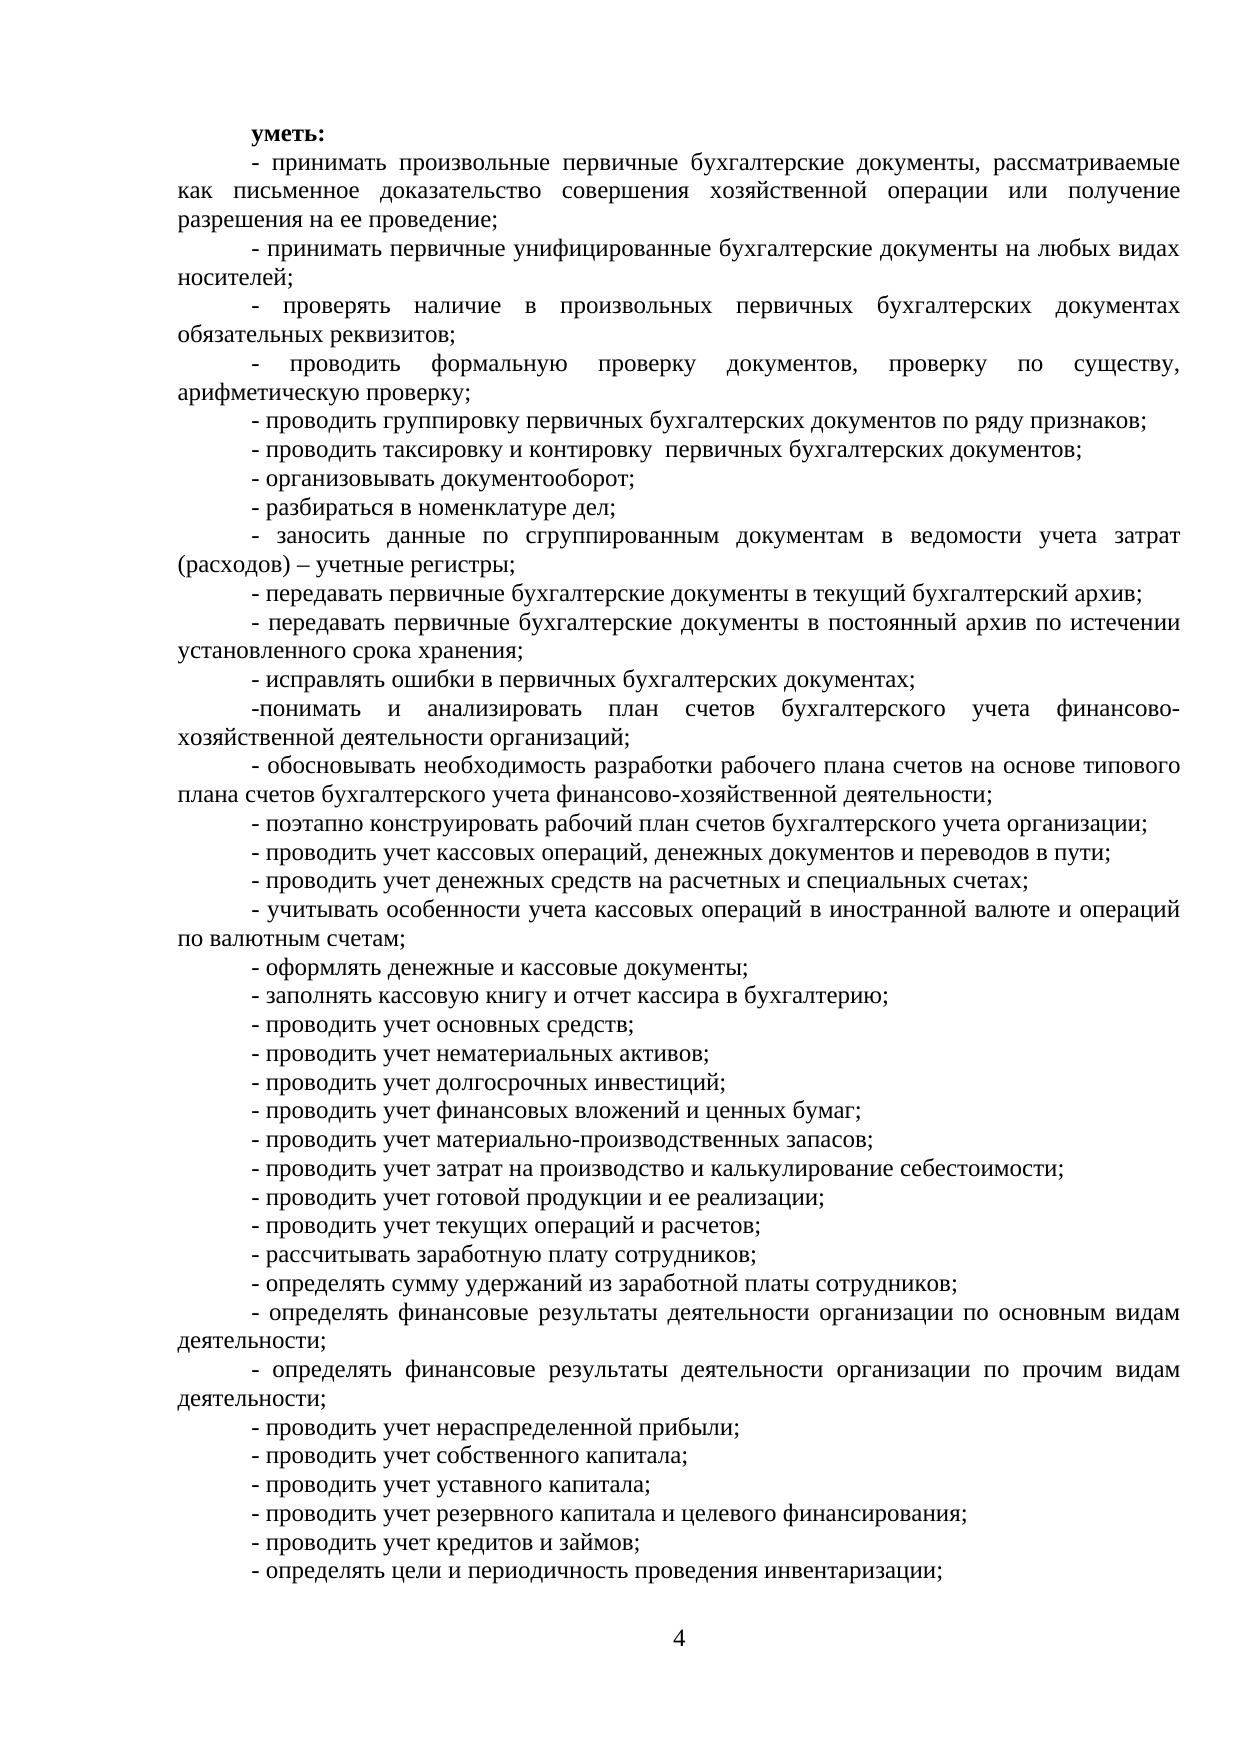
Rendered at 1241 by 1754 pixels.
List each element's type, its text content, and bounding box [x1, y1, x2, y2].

text - проводить учет резервного капитала и целевого финансирования; [177, 1498, 1181, 1527]
text - передавать первичные бухгалтерские документы в текущий бухгалтерский архив; [177, 578, 1181, 607]
text - заносить данные по сгруппированным документам в ведомости учета затрат (расходов) – учетные регистры; [177, 521, 1181, 578]
text - проводить учет денежных средств на расчетных и специальных счетах; [177, 866, 1181, 894]
text - определять цели и периодичность проведения инвентаризации; [177, 1556, 1181, 1584]
text - исправлять ошибки в первичных бухгалтерских документах; [177, 664, 1181, 693]
text - оформлять денежные и кассовые документы; [177, 952, 1181, 981]
text - обосновывать необходимость разработки рабочего плана счетов на основе типового плана счетов бухгалтерского учета финансово-хозяйственной деятельности; [177, 751, 1181, 808]
text - рассчитывать заработную плату сотрудников; [177, 1239, 1181, 1268]
text - проводить учет текущих операций и расчетов; [177, 1211, 1181, 1239]
text - проводить учет материально-производственных запасов; [177, 1124, 1181, 1153]
text - организовывать документооборот; [177, 463, 1181, 492]
text уметь: [177, 118, 1181, 147]
text - проводить учет основных средств; [177, 1009, 1181, 1038]
text - проводить учет нематериальных активов; [177, 1038, 1181, 1067]
text - проводить учет уставного капитала; [177, 1469, 1181, 1498]
text - проводить учет собственного капитала; [177, 1441, 1181, 1469]
text - проводить учет затрат на производство и калькулирование себестоимости; [177, 1153, 1181, 1182]
text - проводить учет кредитов и займов; [177, 1527, 1181, 1556]
text - проводить группировку первичных бухгалтерских документов по ряду признаков; [177, 406, 1181, 434]
text - проводить учет финансовых вложений и ценных бумаг; [177, 1096, 1181, 1124]
text - проверять наличие в произвольных первичных бухгалтерских документах обязательных реквизитов; [177, 291, 1181, 348]
text - проводить формальную проверку документов, проверку по существу, арифметическую проверку; [177, 348, 1181, 406]
text - поэтапно конструировать рабочий план счетов бухгалтерского учета организации; [177, 808, 1181, 837]
text - проводить таксировку и контировку первичных бухгалтерских документов; [177, 434, 1181, 463]
text - принимать первичные унифицированные бухгалтерские документы на любых видах носителей; [177, 233, 1181, 291]
text - определять сумму удержаний из заработной платы сотрудников; [177, 1268, 1181, 1297]
text - определять финансовые результаты деятельности организации по прочим видам деятельности; [177, 1354, 1181, 1412]
text - разбираться в номенклатуре дел; [177, 492, 1181, 521]
text - учитывать особенности учета кассовых операций в иностранной валюте и операций по валютным счетам; [177, 894, 1181, 952]
text - заполнять кассовую книгу и отчет кассира в бухгалтерию; [177, 981, 1181, 1009]
text - проводить учет нераспределенной прибыли; [177, 1412, 1181, 1441]
text -понимать и анализировать план счетов бухгалтерского учета финансово-хозяйственной деятельности организаций; [177, 693, 1181, 751]
text - принимать произвольные первичные бухгалтерские документы, рассматриваемые как письменное доказательство совершения хозяйственной операции или получение разрешения на ее проведение; [177, 147, 1181, 233]
text - проводить учет кассовых операций, денежных документов и переводов в пути; [177, 837, 1181, 866]
text - проводить учет готовой продукции и ее реализации; [177, 1182, 1181, 1211]
text - проводить учет долгосрочных инвестиций; [177, 1067, 1181, 1096]
text - определять финансовые результаты деятельности организации по основным видам деятельности; [177, 1297, 1181, 1354]
text - передавать первичные бухгалтерские документы в постоянный архив по истечении установленного срока хранения; [177, 607, 1181, 664]
